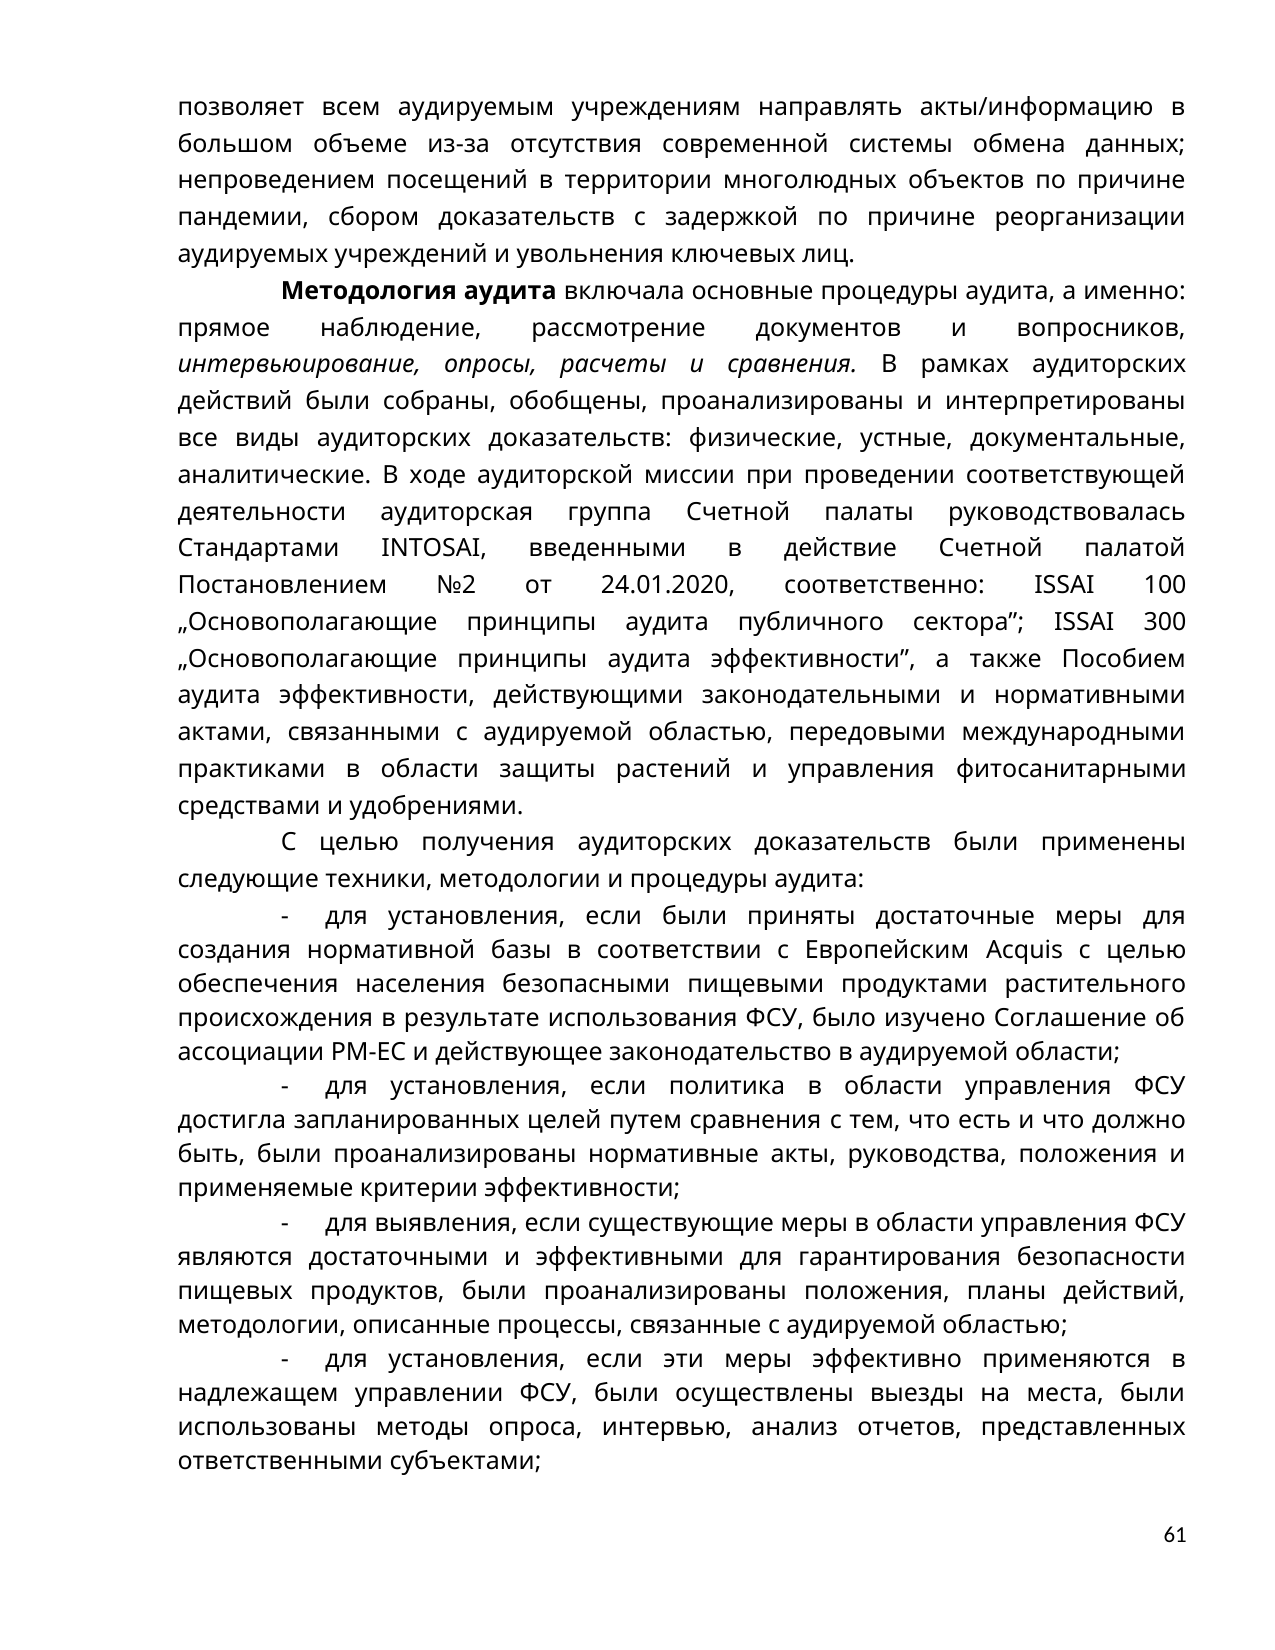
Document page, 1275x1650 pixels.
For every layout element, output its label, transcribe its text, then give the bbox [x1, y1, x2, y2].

text С целью получения аудиторских доказательств были применены следующие техники, методологии и процедуры аудита: [177, 824, 1186, 895]
text Методология аудита включала основные процедуры аудита, а именно: прямое наблюдение, рассмотрение документов и вопросников, интервьюирование, опросы, расчеты и сравнения. В рамках аудиторских действий были собраны, обобщены, проанализированы и интерпретированы все виды аудиторских доказательств: физические, устные, документальные, аналитические. В ходе аудиторской миссии при проведении соответствующей деятельности аудиторская группа Счетной палаты руководствовалась Стандартами INTOSAI, введенными в действие Счетной палатой Постановлением №2 от 24.01.2020, соответственно: ISSAI 100 „Основополагающие принципы аудита публичного сектора”; ISSAI 300 „Основополагающие принципы аудита эффективности”, а также Пособием аудита эффективности, действующими законодательными и нормативными актами, связанными с аудируемой областью, передовыми международными практиками в области защиты растений и управления фитосанитарными средствами и удобрениями. [177, 272, 1186, 821]
list для установления, если были приняты достаточные меры для создания нормативной базы в соответствии с Европейским Acquis с целью обеспечения населения безопасными пищевыми продуктами растительного происхождения в результате использования ФСУ, было изучено Соглашение об ассоциации РМ-ЕС и действующее законодательство в аудируемой области; [177, 898, 1186, 1068]
list для установления, если эти меры эффективно применяются в надлежащем управлении ФСУ, были осуществлены выезды на места, были использованы методы опроса, интервью, анализ отчетов, представленных ответственными субъектами; [177, 1340, 1186, 1477]
list для выявления, если существующие меры в области управления ФСУ являются достаточными и эффективными для гарантирования безопасности пищевых продуктов, были проанализированы положения, планы действий, методологии, описанные процессы, связанные с аудируемой областью; [177, 1204, 1186, 1340]
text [177, 89, 1186, 270]
list для установления, если политика в области управления ФСУ достигла запланированных целей путем сравнения с тем, что есть и что должно быть, были проанализированы нормативные акты, руководства, положения и применяемые критерии эффективности; [177, 1068, 1186, 1204]
